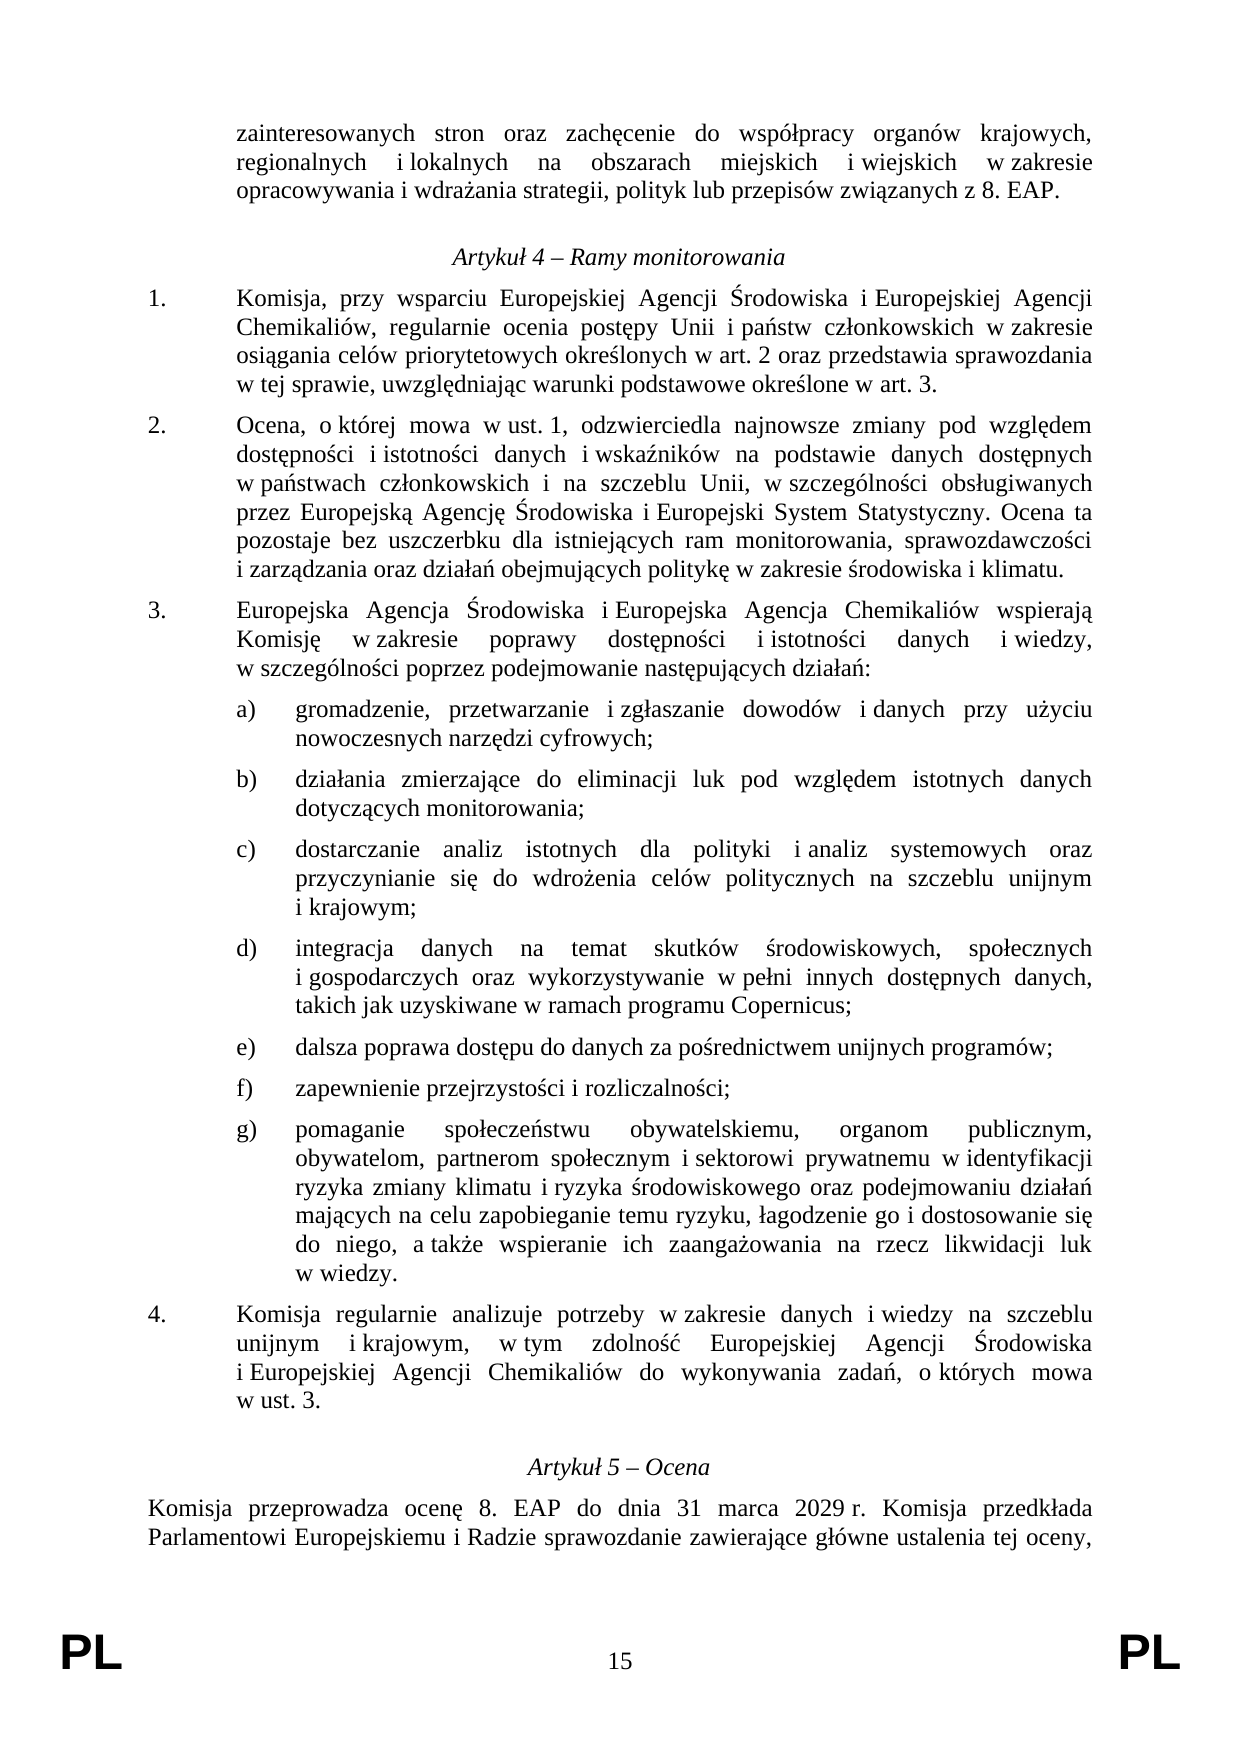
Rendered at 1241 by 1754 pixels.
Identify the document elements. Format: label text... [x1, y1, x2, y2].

text 3. Europejska Agencja Środowiska i Europejska Agencja Chemikaliów wspierają Komisję w zakresie poprawy dostępności i istotności danych i wiedzy, w szczególności poprzez podejmowanie następujących działań: [148, 596, 1093, 682]
text 1. Komisja, przy wsparciu Europejskiej Agencji Środowiska i Europejskiej Agencji Chemikaliów, regularnie ocenia postępy Unii i państw członkowskich w zakresie osiągania celów priorytetowych określonych w art. 2 oraz przedstawia sprawozdania w tej sprawie, uwzględniając warunki podstawowe określone w art. 3. [148, 283, 1093, 398]
text c) dostarczanie analiz istotnych dla polityki i analiz systemowych oraz przyczynianie się do wdrożenia celów politycznych na szczeblu unijnym i krajowym; [236, 834, 1093, 921]
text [148, 118, 1093, 204]
text d) integracja danych na temat skutków środowiskowych, społecznych i gospodarczych oraz wykorzystywanie w pełni innych dostępnych danych, takich jak uzyskiwane w ramach programu Copernicus; [236, 933, 1093, 1019]
text 2. Ocena, o której mowa w ust. 1, odzwierciedla najnowsze zmiany pod względem dostępności i istotności danych i wskaźników na podstawie danych dostępnych w państwach członkowskich i na szczeblu Unii, w szczególności obsługiwanych przez Europejską Agencję Środowiska i Europejski System Statystyczny. Ocena ta pozostaje bez uszczerbku dla istniejących ram monitorowania, sprawozdawczości i zarządzania oraz działań obejmujących politykę w zakresie środowiska i klimatu. [148, 411, 1093, 583]
text a) gromadzenie, przetwarzanie i zgłaszanie dowodów i danych przy użyciu nowoczesnych narzędzi cyfrowych; [236, 694, 1093, 752]
text f) zapewnienie przejrzystości i rozliczalności; [236, 1073, 1093, 1102]
text Artykuł 4 – Ramy monitorowania [148, 242, 1093, 271]
text b) działania zmierzające do eliminacji luk pod względem istotnych danych dotyczących monitorowania; [236, 764, 1093, 822]
text Artykuł 5 – Ocena [148, 1452, 1093, 1481]
text 4. Komisja regularnie analizuje potrzeby w zakresie danych i wiedzy na szczeblu unijnym i krajowym, w tym zdolność Europejskiej Agencji Środowiska i Europejskiej Agencji Chemikaliów do wykonywania zadań, o których mowa w ust. 3. [148, 1299, 1093, 1414]
text g) pomaganie społeczeństwu obywatelskiemu, organom publicznym, obywatelom, partnerom społecznym i sektorowi prywatnemu w identyfikacji ryzyka zmiany klimatu i ryzyka środowiskowego oraz podejmowaniu działań mających na celu zapobieganie temu ryzyku, łagodzenie go i dostosowanie się do niego, a także wspieranie ich zaangażowania na rzecz likwidacji luk w wiedzy. [236, 1114, 1093, 1287]
text e) dalsza poprawa dostępu do danych za pośrednictwem unijnych programów; [236, 1032, 1093, 1061]
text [148, 1493, 1093, 1551]
